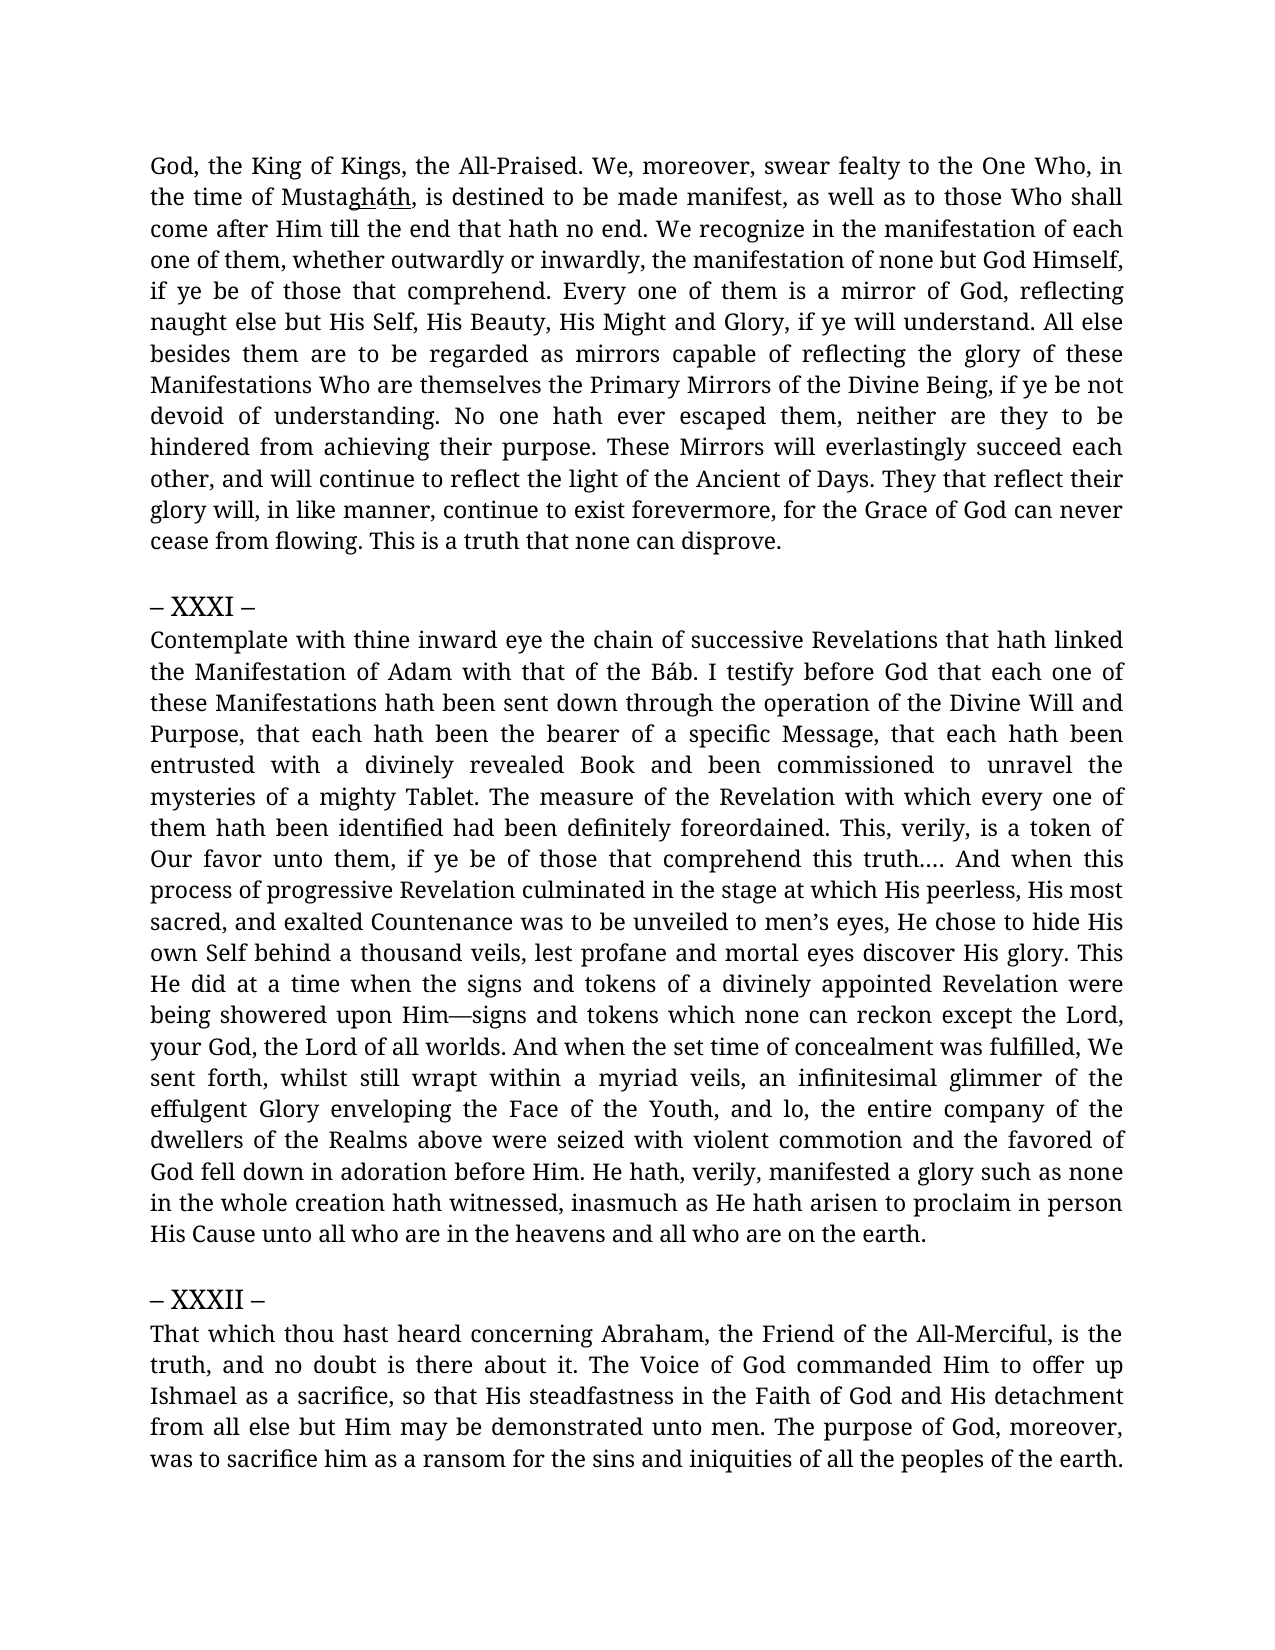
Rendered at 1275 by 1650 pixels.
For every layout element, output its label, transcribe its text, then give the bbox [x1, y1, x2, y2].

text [150, 150, 1125, 556]
text Contemplate with thine inward eye the chain of successive Revelations that hath linked the Manifestation of Adam with that of the Báb. I testify before God that each one of these Manifestations hath been sent down through the operation of the Divine Will and Purpose, that each hath been the bearer of a specific Message, that each hath been entrusted with a divinely revealed Book and been commissioned to unravel the mysteries of a mighty Tablet. The measure of the Revelation with which every one of them hath been identified had been definitely foreordained. This, verily, is a token of Our favor unto them, if ye be of those that comprehend this truth.… And when this process of progressive Revelation culminated in the stage at which His peerless, His most sacred, and exalted Countenance was to be unveiled to men’s eyes, He chose to hide His own Self behind a thousand veils, lest profane and mortal eyes discover His glory. This He did at a time when the signs and tokens of a divinely appointed Revelation were being showered upon Him—signs and tokens which none can reckon except the Lord, your God, the Lord of all worlds. And when the set time of concealment was fulfilled, We sent forth, whilst still wrapt within a myriad veils, an infinitesimal glimmer of the effulgent Glory enveloping the Face of the Youth, and lo, the entire company of the dwellers of the Realms above were seized with violent commotion and the favored of God fell down in adoration before Him. He hath, verily, manifested a glory such as none in the whole creation hath witnessed, inasmuch as He hath arisen to proclaim in person His Cause unto all who are in the heavens and all who are on the earth. [150, 624, 1125, 1249]
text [150, 1317, 1125, 1474]
